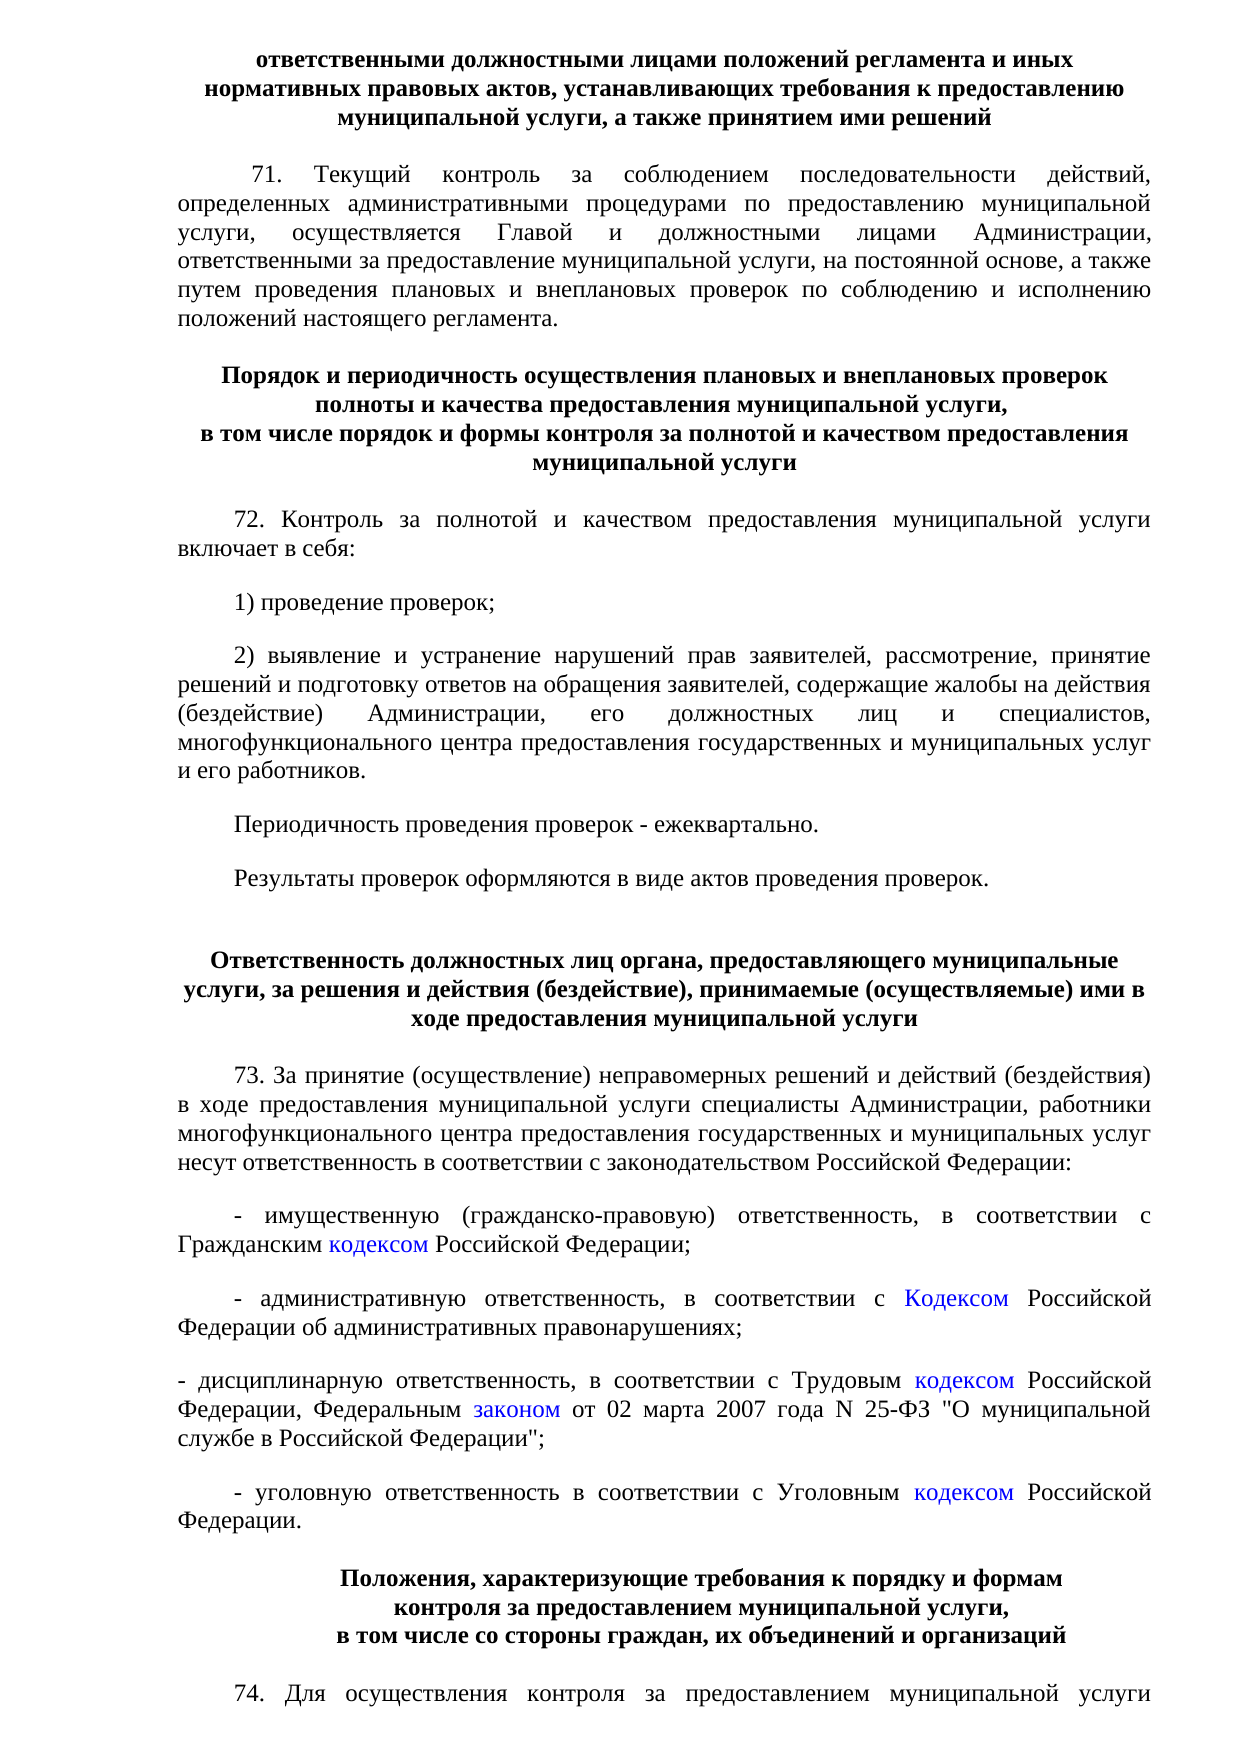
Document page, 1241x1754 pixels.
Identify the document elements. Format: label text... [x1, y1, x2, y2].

text - имущественную (гражданско-правовую) ответственность, в соответствии с Гражданским кодексом Российской Федерации; [177, 1201, 1152, 1258]
text Периодичность проведения проверок - ежеквартально. [177, 809, 1152, 838]
text 71. Текущий контроль за соблюдением последовательности действий, определенных административными процедурами по предоставлению муниципальной услуги, осуществляется Главой и должностными лицами Администрации, ответственными за предоставление муниципальной услуги, на постоянной основе, а также путем проведения плановых и внеплановых проверок по соблюдению и исполнению положений настоящего регламента. [177, 159, 1152, 332]
text 1) проведение проверок; [177, 587, 1152, 616]
text Положения, характеризующие требования к порядку и формам [177, 1563, 1226, 1592]
text Порядок и периодичность осуществления плановых и внеплановых проверок полноты и качества предоставления муниципальной услуги, в том числе порядок и формы контроля за полнотой и качеством предоставления муниципальной услуги [177, 361, 1152, 476]
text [177, 1678, 1152, 1707]
text контроля за предоставлением муниципальной услуги, [177, 1592, 1226, 1621]
text в том числе со стороны граждан, их объединений и организаций [177, 1621, 1226, 1649]
text Ответственность должностных лиц органа, предоставляющего муниципальные услуги, за решения и действия (бездействие), принимаемые (осуществляемые) ими в ходе предоставления муниципальной услуги [177, 946, 1152, 1032]
text Результаты проверок оформляются в виде актов проведения проверок. [177, 863, 1152, 892]
text - дисциплинарную ответственность, в соответствии с Трудовым кодексом Российской Федерации, Федеральным законом от 02 марта 2007 года N 25-ФЗ "О муниципальной службе в Российской Федерации"; [177, 1366, 1152, 1452]
text 72. Контроль за полнотой и качеством предоставления муниципальной услуги включает в себя: [177, 504, 1152, 562]
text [177, 44, 1152, 131]
text 73. За принятие (осуществление) неправомерных решений и действий (бездействия) в ходе предоставления муниципальной услуги специалисты Администрации, работники многофункционального центра предоставления государственных и муниципальных услуг несут ответственность в соответствии с законодательством Российской Федерации: [177, 1061, 1152, 1176]
text - уголовную ответственность в соответствии с Уголовным кодексом Российской Федерации. [177, 1477, 1152, 1534]
text - административную ответственность, в соответствии с Кодексом Российской Федерации об административных правонарушениях; [177, 1283, 1152, 1341]
text 2) выявление и устранение нарушений прав заявителей, рассмотрение, принятие решений и подготовку ответов на обращения заявителей, содержащие жалобы на действия (бездействие) Администрации, его должностных лиц и специалистов, многофункционального центра предоставления государственных и муниципальных услуг и его работников. [177, 641, 1152, 784]
